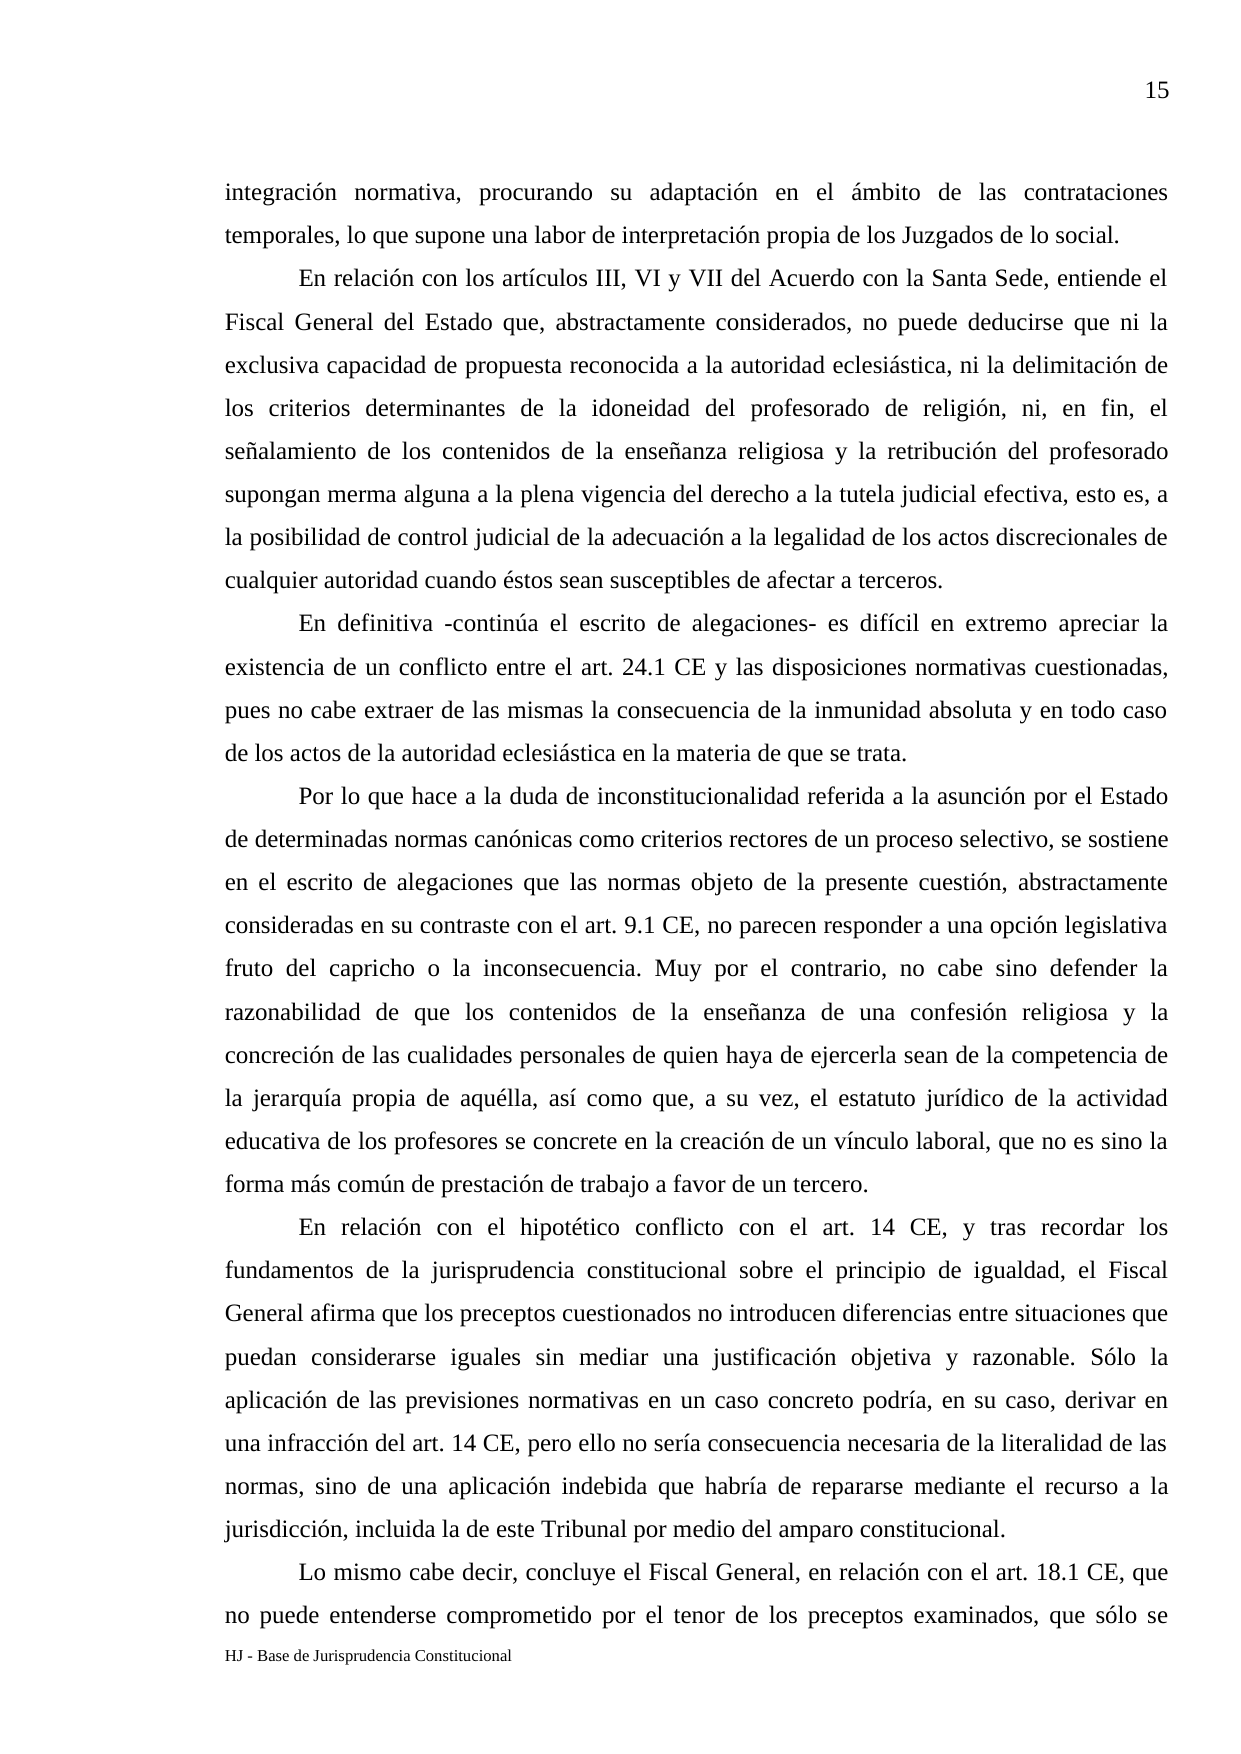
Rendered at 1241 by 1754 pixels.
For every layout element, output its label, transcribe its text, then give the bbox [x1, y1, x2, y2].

text Por lo que hace a la duda de inconstitucionalidad referida a la asunción por el Estado de determinadas normas canónicas como criterios rectores de un proceso selectivo, se sostiene en el escrito de alegaciones que las normas objeto de la presente cuestión, abstractamente consideradas en su contraste con el art. 9.1 CE, no parecen responder a una opción legislativa fruto del capricho o la inconsecuencia. Muy por el contrario, no cabe sino defender la razonabilidad de que los contenidos de la enseñanza de una confesión religiosa y la concreción de las cualidades personales de quien haya de ejercerla sean de la competencia de la jerarquía propia de aquélla, así como que, a su vez, el estatuto jurídico de la actividad educativa de los profesores se concrete en la creación de un vínculo laboral, que no es sino la forma más común de prestación de trabajo a favor de un tercero. [224, 781, 1169, 1198]
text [224, 177, 1169, 249]
text En relación con los artículos III, VI y VII del Acuerdo con la Santa Sede, entiende el Fiscal General del Estado que, abstractamente considerados, no puede deducirse que ni la exclusiva capacidad de propuesta reconocida a la autoridad eclesiástica, ni la delimitación de los criterios determinantes de la idoneidad del profesorado de religión, ni, en fin, el señalamiento de los contenidos de la enseñanza religiosa y la retribución del profesorado supongan merma alguna a la plena vigencia del derecho a la tutela judicial efectiva, esto es, a la posibilidad de control judicial de la adecuación a la legalidad de los actos discrecionales de cualquier autoridad cuando éstos sean susceptibles de afectar a terceros. [224, 263, 1169, 594]
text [224, 1557, 1169, 1629]
text En definitiva -continúa el escrito de alegaciones- es difícil en extremo apreciar la existencia de un conflicto entre el art. 24.1 CE y las disposiciones normativas cuestionadas, pues no cabe extraer de las mismas la consecuencia de la inmunidad absoluta y en todo caso de los actos de la autoridad eclesiástica en la materia de que se trata. [224, 608, 1169, 767]
text En relación con el hipotético conflicto con el art. 14 CE, y tras recordar los fundamentos de la jurisprudencia constitucional sobre el principio de igualdad, el Fiscal General afirma que los preceptos cuestionados no introducen diferencias entre situaciones que puedan considerarse iguales sin mediar una justificación objetiva y razonable. Sólo la aplicación de las previsiones normativas en un caso concreto podría, en su caso, derivar en una infracción del art. 14 CE, pero ello no sería consecuencia necesaria de la literalidad de las normas, sino de una aplicación indebida que habría de repararse mediante el recurso a la jurisdicción, incluida la de este Tribunal por medio del amparo constitucional. [224, 1212, 1169, 1543]
